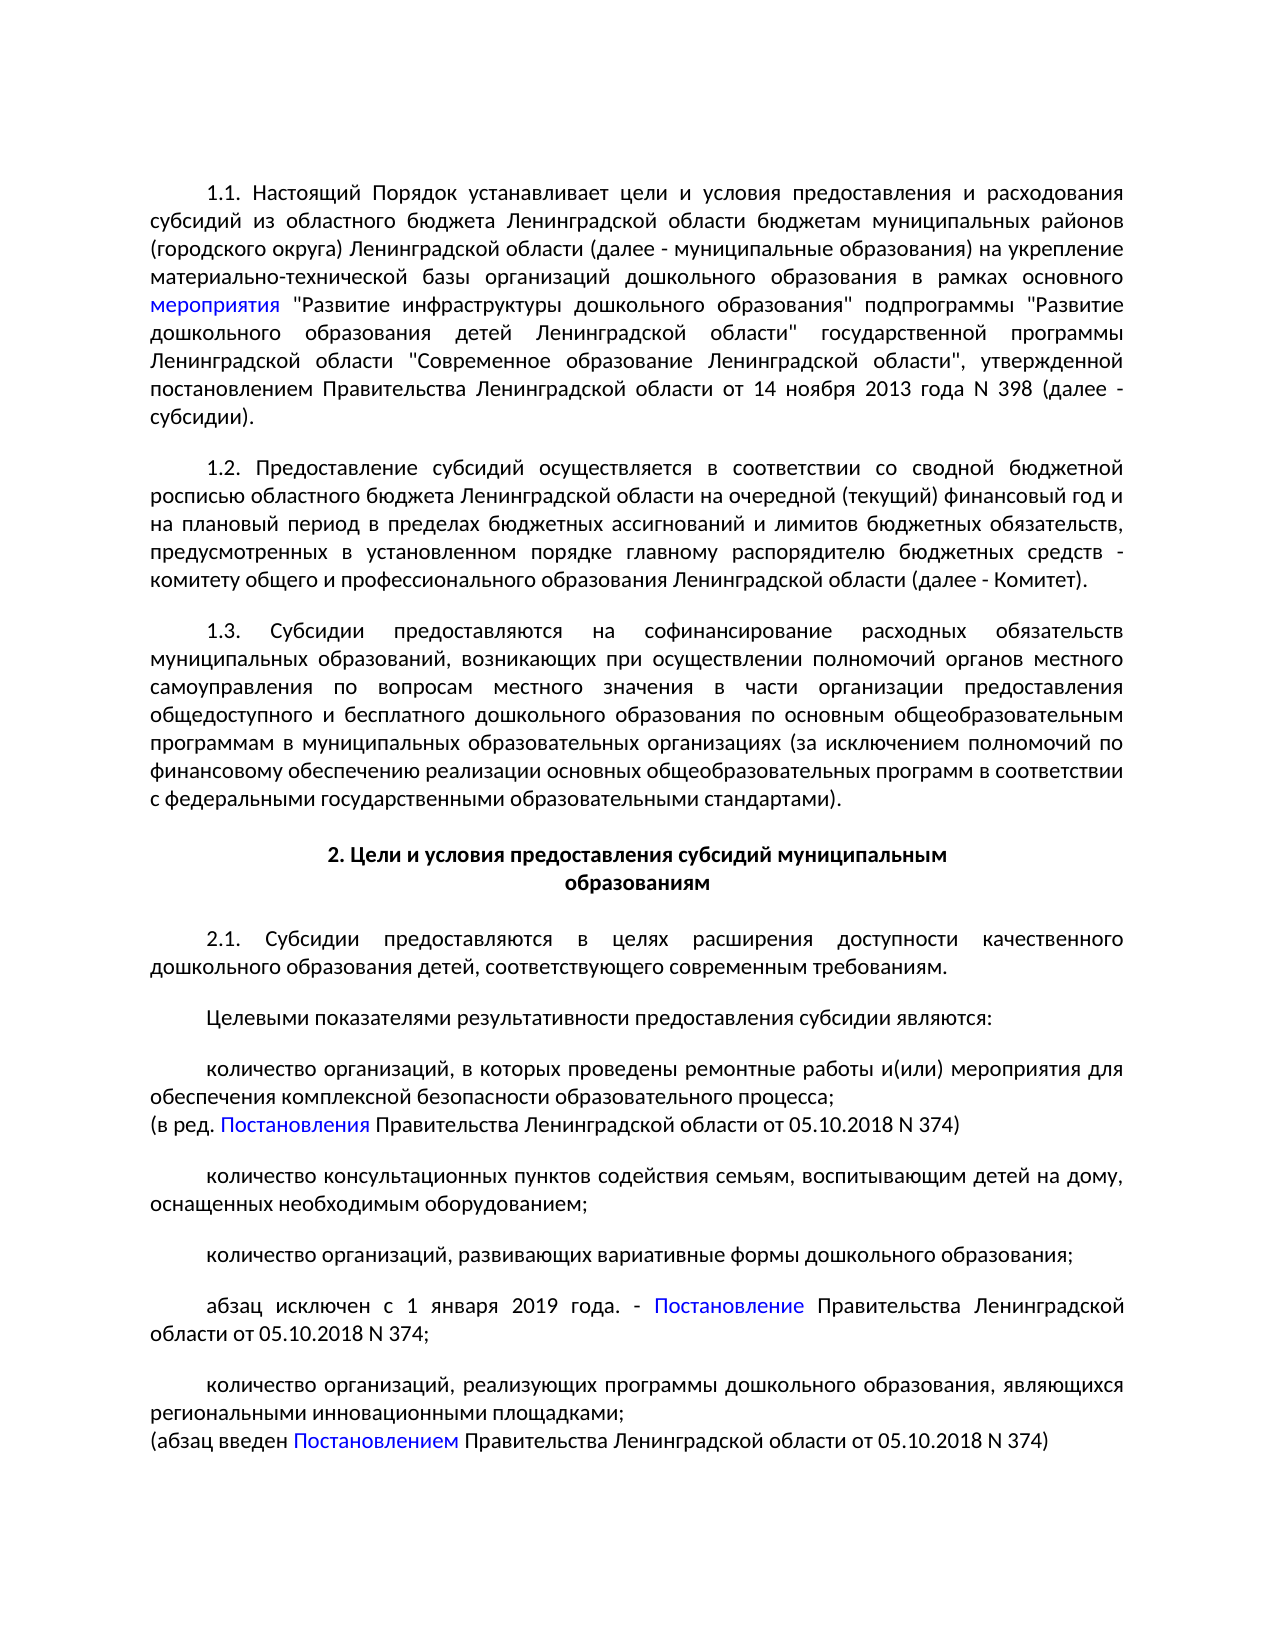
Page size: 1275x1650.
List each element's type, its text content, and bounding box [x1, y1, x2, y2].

text количество организаций, в которых проведены ремонтные работы и(или) мероприятия для обеспечения комплексной безопасности образовательного процесса; [150, 1054, 1125, 1110]
text (абзац введен Постановлением Правительства Ленинградской области от 05.10.2018 N 374) [150, 1426, 1125, 1454]
text количество консультационных пунктов содействия семьям, воспитывающим детей на дому, оснащенных необходимым оборудованием; [150, 1161, 1125, 1217]
text образованиям [150, 868, 1125, 896]
text Целевыми показателями результативности предоставления субсидии являются: [150, 1003, 1125, 1031]
text 2. Цели и условия предоставления субсидий муниципальным [150, 840, 1125, 868]
text количество организаций, реализующих программы дошкольного образования, являющихся региональными инновационными площадками; [150, 1370, 1125, 1426]
text (в ред. Постановления Правительства Ленинградской области от 05.10.2018 N 374) [150, 1110, 1125, 1138]
text 1.1. Настоящий Порядок устанавливает цели и условия предоставления и расходования субсидий из областного бюджета Ленинградской области бюджетам муниципальных районов (городского округа) Ленинградской области (далее - муниципальные образования) на укрепление материально-технической базы организаций дошкольного образования в рамках основного мероприятия "Развитие инфраструктуры дошкольного образования" подпрограммы "Развитие дошкольного образования детей Ленинградской области" государственной программы Ленинградской области "Современное образование Ленинградской области", утвержденной постановлением Правительства Ленинградской области от 14 ноября 2013 года N 398 (далее - субсидии). [150, 178, 1125, 430]
text 1.2. Предоставление субсидий осуществляется в соответствии со сводной бюджетной росписью областного бюджета Ленинградской области на очередной (текущий) финансовый год и на плановый период в пределах бюджетных ассигнований и лимитов бюджетных обязательств, предусмотренных в установленном порядке главному распорядителю бюджетных средств - комитету общего и профессионального образования Ленинградской области (далее - Комитет). [150, 453, 1125, 593]
text 2.1. Субсидии предоставляются в целях расширения доступности качественного дошкольного образования детей, соответствующего современным требованиям. [150, 924, 1125, 980]
text количество организаций, развивающих вариативные формы дошкольного образования; [150, 1240, 1125, 1268]
text 1.3. Субсидии предоставляются на софинансирование расходных обязательств муниципальных образований, возникающих при осуществлении полномочий органов местного самоуправления по вопросам местного значения в части организации предоставления общедоступного и бесплатного дошкольного образования по основным общеобразовательным программам в муниципальных образовательных организациях (за исключением полномочий по финансовому обеспечению реализации основных общеобразовательных программ в соответствии с федеральными государственными образовательными стандартами). [150, 616, 1125, 812]
text абзац исключен с 1 января 2019 года. - Постановление Правительства Ленинградской области от 05.10.2018 N 374; [150, 1291, 1125, 1347]
